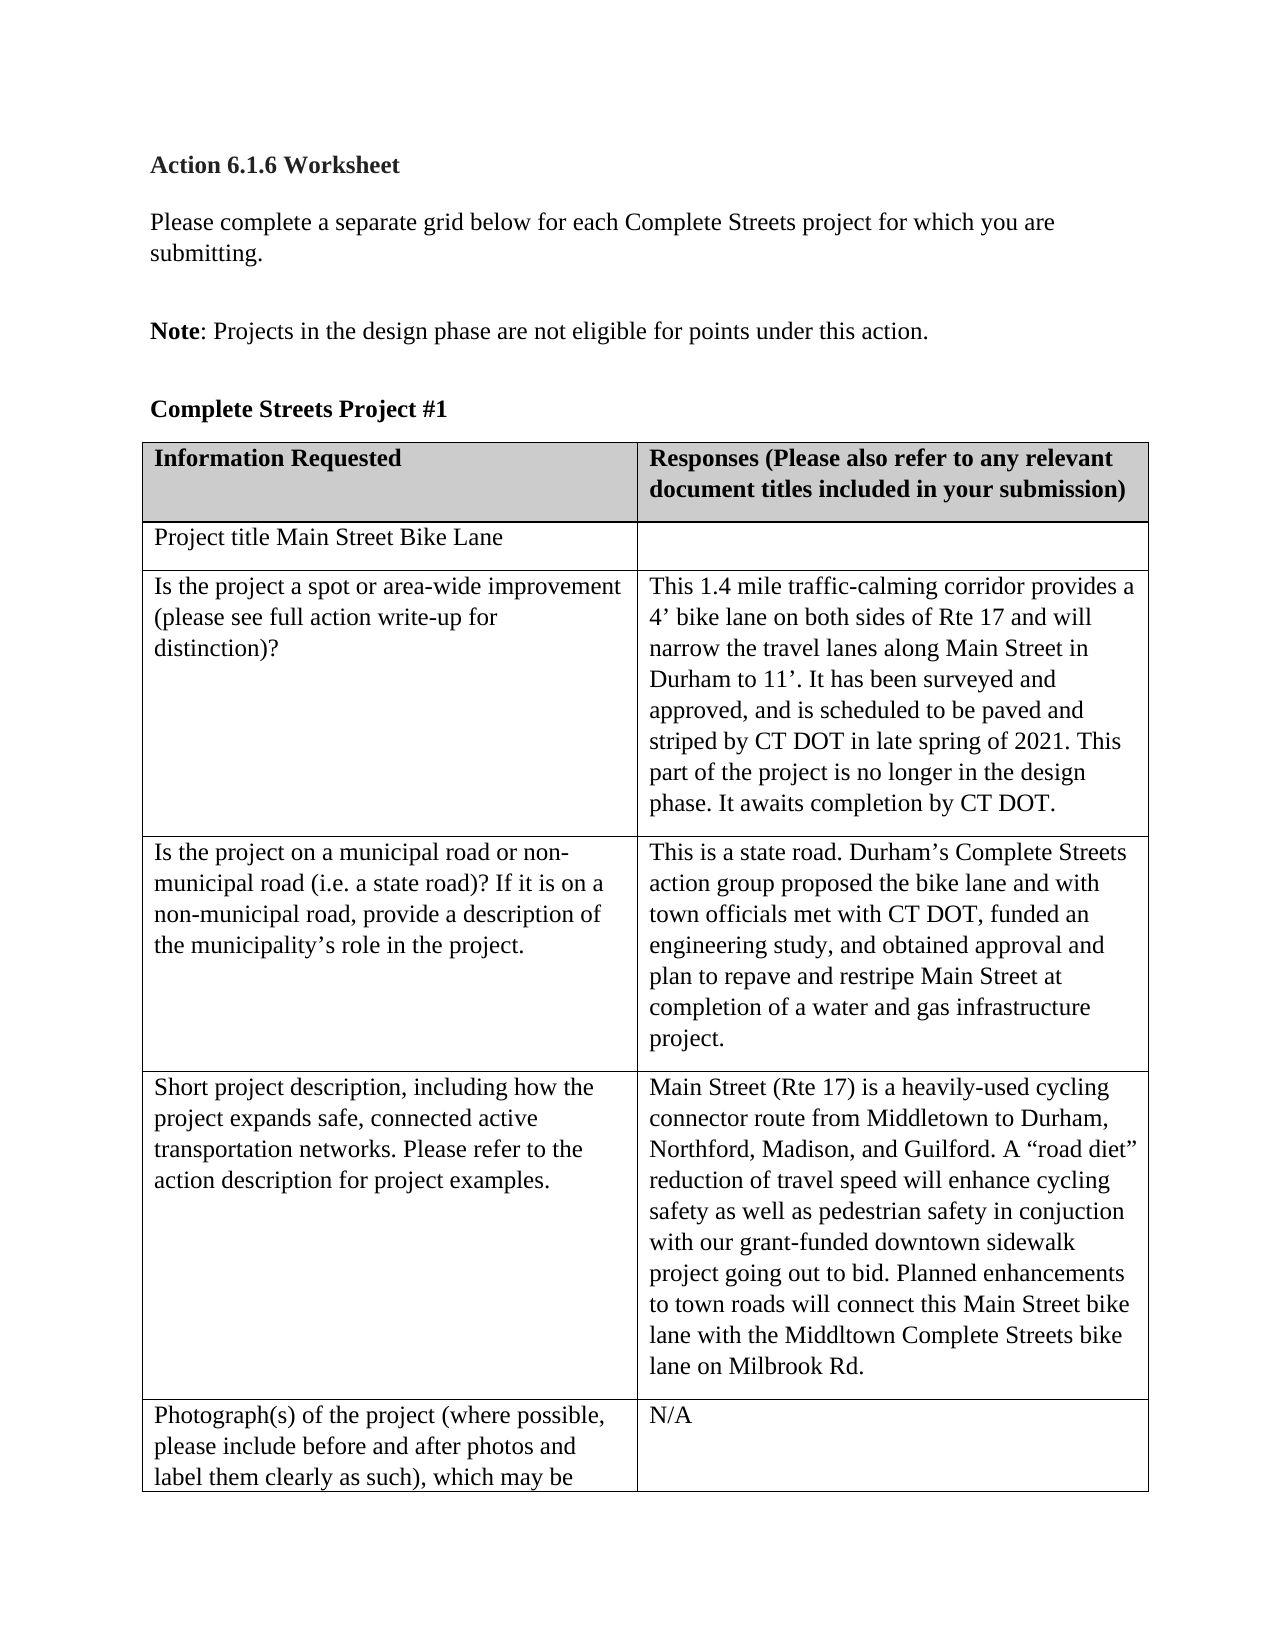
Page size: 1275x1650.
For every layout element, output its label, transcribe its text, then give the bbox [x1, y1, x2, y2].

table_cell Is the project on a municipal road or non-municipal road (i.e. a state road)? If it is on a non-municipal road, provide a description of the municipality’s role in the project. [143, 837, 637, 1071]
text Action 6.1.6 Worksheet [150, 150, 1125, 179]
table_cell [638, 523, 1148, 570]
table_cell Project title Main Street Bike Lane [143, 523, 637, 570]
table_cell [143, 1400, 637, 1491]
table_cell This 1.4 mile traffic-calming corridor provides a 4’ bike lane on both sides of Rte 17 and will narrow the travel lanes along Main Street in Durham to 11’. It has been surveyed and approved, and is scheduled to be paved and striped by CT DOT in late spring of 2021. This part of the project is no longer in the design phase. It awaits completion by CT DOT. [638, 571, 1148, 836]
table_header Information Requested [143, 443, 637, 521]
table_cell This is a state road. Durham’s Complete Streets action group proposed the bike lane and with town officials met with CT DOT, funded an engineering study, and obtained approval and plan to repave and restripe Main Street at completion of a water and gas infrastructure project. [638, 837, 1148, 1071]
text Note: Projects in the design phase are not eligible for points under this action. [150, 316, 1125, 375]
text Complete Streets Project #1 [150, 394, 1125, 423]
text Please complete a separate grid below for each Complete Streets project for which you are submitting. [150, 207, 1125, 297]
table_cell Short project description, including how the project expands safe, connected active transportation networks. Please refer to the action description for project examples. [143, 1072, 637, 1399]
table_cell N/A [638, 1400, 1148, 1491]
table_cell Main Street (Rte 17) is a heavily-used cycling connector route from Middletown to Durham, Northford, Madison, and Guilford. A “road diet” reduction of travel speed will enhance cycling safety as well as pedestrian safety in conjuction with our grant-funded downtown sidewalk project going out to bid. Planned enhancements to town roads will connect this Main Street bike lane with the Middltown Complete Streets bike lane on Milbrook Rd. [638, 1072, 1148, 1399]
table_cell Is the project a spot or area-wide improvement (please see full action write-up for distinction)? [143, 571, 637, 836]
table_header Responses (Please also refer to any relevant document titles included in your submission) [638, 443, 1148, 521]
